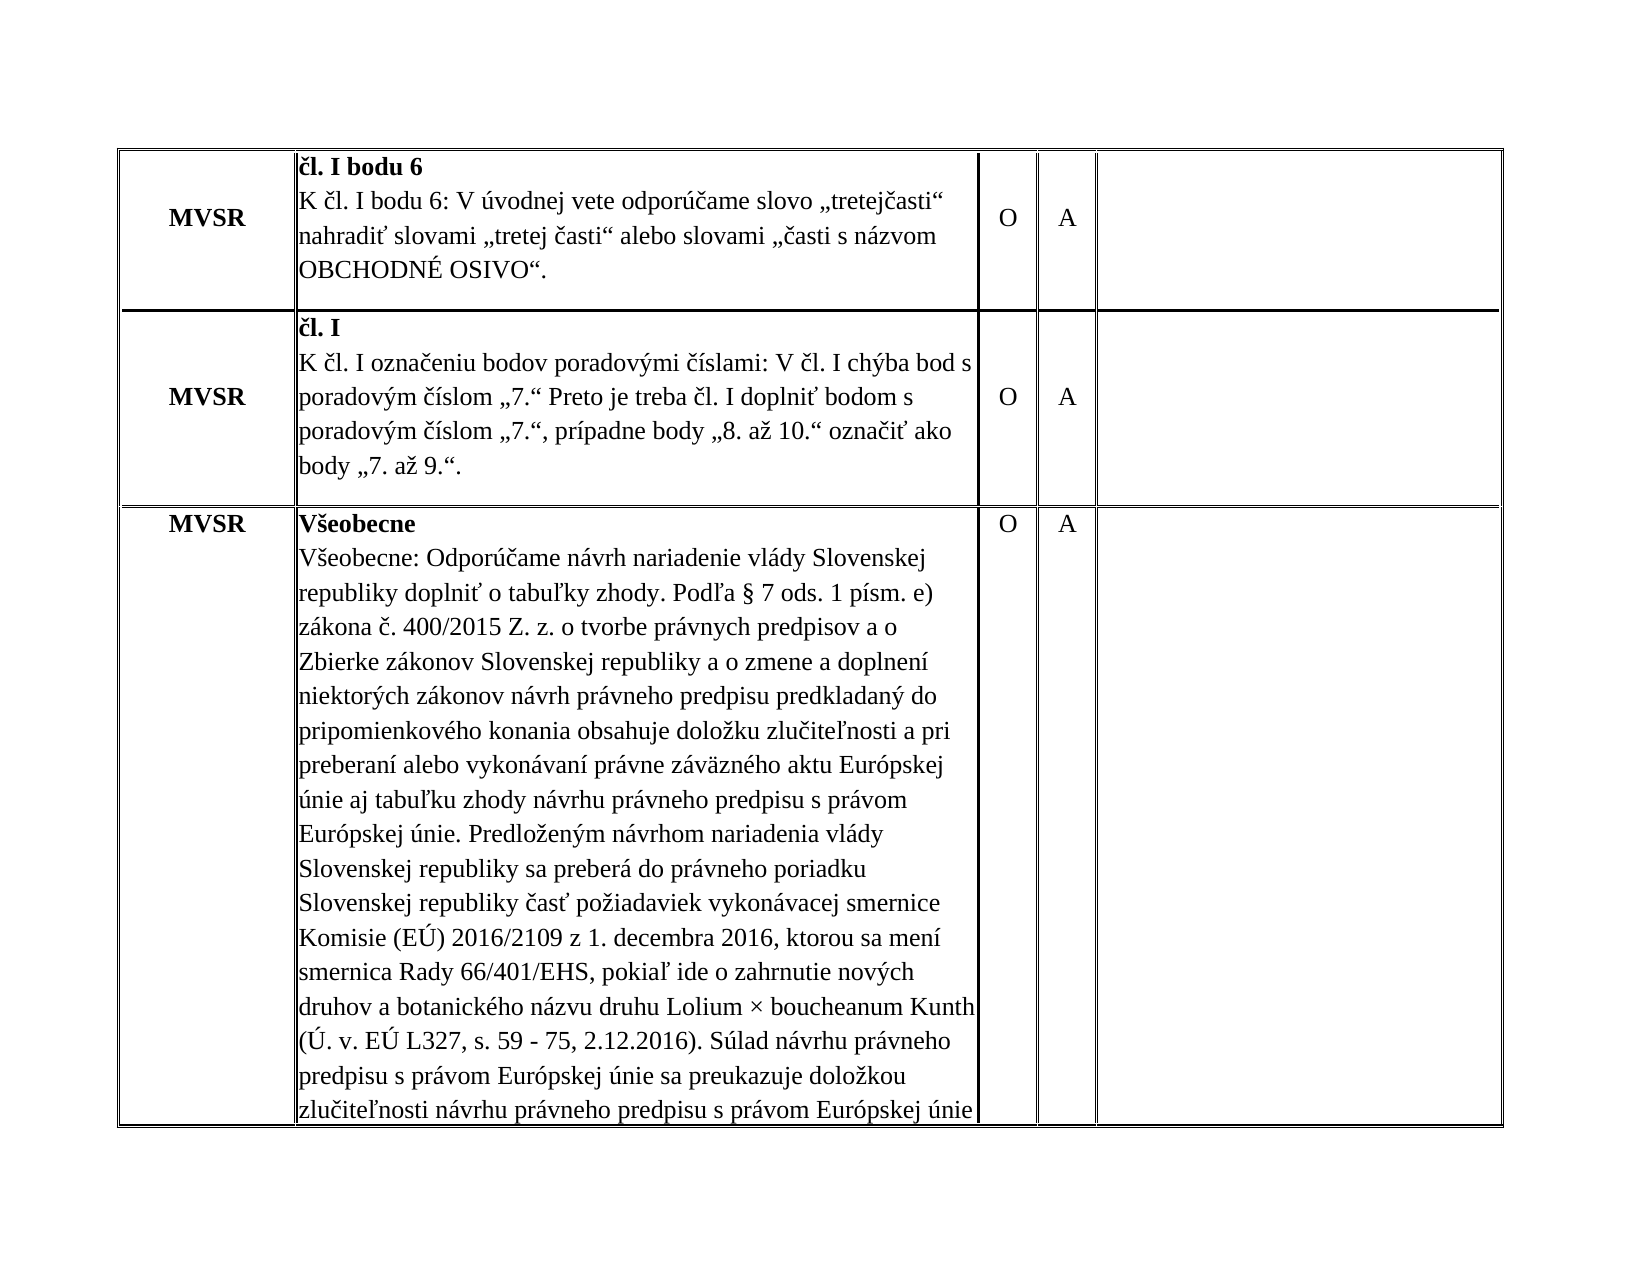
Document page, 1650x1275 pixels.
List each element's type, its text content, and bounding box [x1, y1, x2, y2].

table_cell MVSR [118, 149, 296, 309]
table_cell MVSR [120, 309, 294, 505]
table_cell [296, 508, 978, 1124]
table_cell čl. I bodu 6 K čl. I bodu 6: V úvodnej vete odporúčame slovo „tretejčasti“ nahradiť slovami „tretej časti“ alebo slovami „časti s názvom OBCHODNÉ OSIVO“. [296, 151, 978, 309]
table_cell čl. I K čl. I označeniu bodov poradovými číslami: V čl. I chýba bod s poradovým číslom „7.“ Preto je treba čl. I doplniť bodom s poradovým číslom „7.“, prípadne body „8. až 10.“ označiť ako body „7. až 9.“. [298, 312, 977, 505]
table_cell A [1039, 312, 1095, 505]
table_cell [1097, 505, 1502, 1124]
table_cell [1098, 309, 1501, 505]
table_cell O [978, 508, 1038, 1124]
table_cell [1097, 151, 1501, 309]
table_cell A [1038, 151, 1097, 309]
table_cell O [980, 312, 1036, 505]
table_cell MVSR [118, 505, 296, 1124]
table_cell O [978, 151, 1038, 309]
table_cell A [1038, 508, 1097, 1124]
